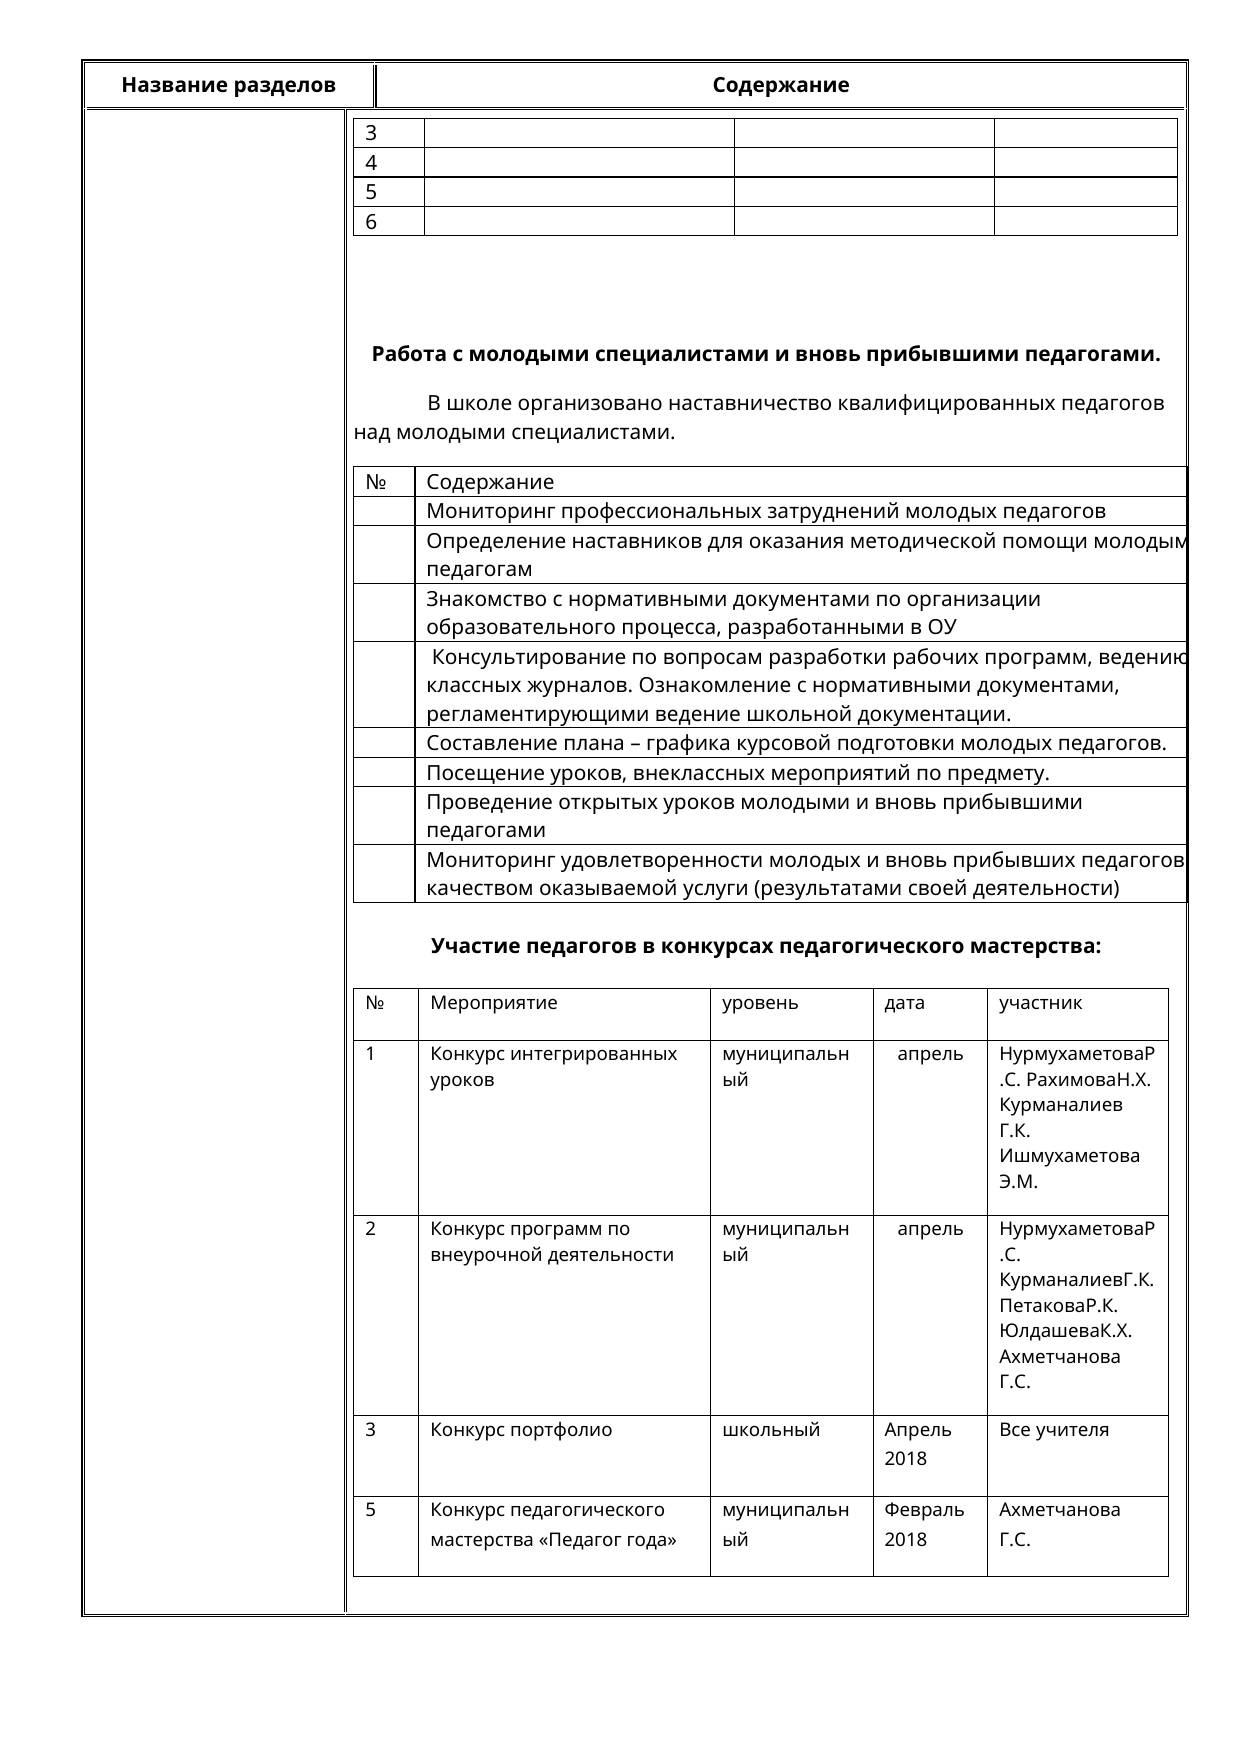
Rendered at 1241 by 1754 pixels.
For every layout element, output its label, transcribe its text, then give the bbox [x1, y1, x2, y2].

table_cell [346, 106, 1186, 1613]
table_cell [85, 106, 346, 1613]
table_header Содержание [375, 63, 1186, 106]
table_header Название разделов [85, 61, 375, 106]
